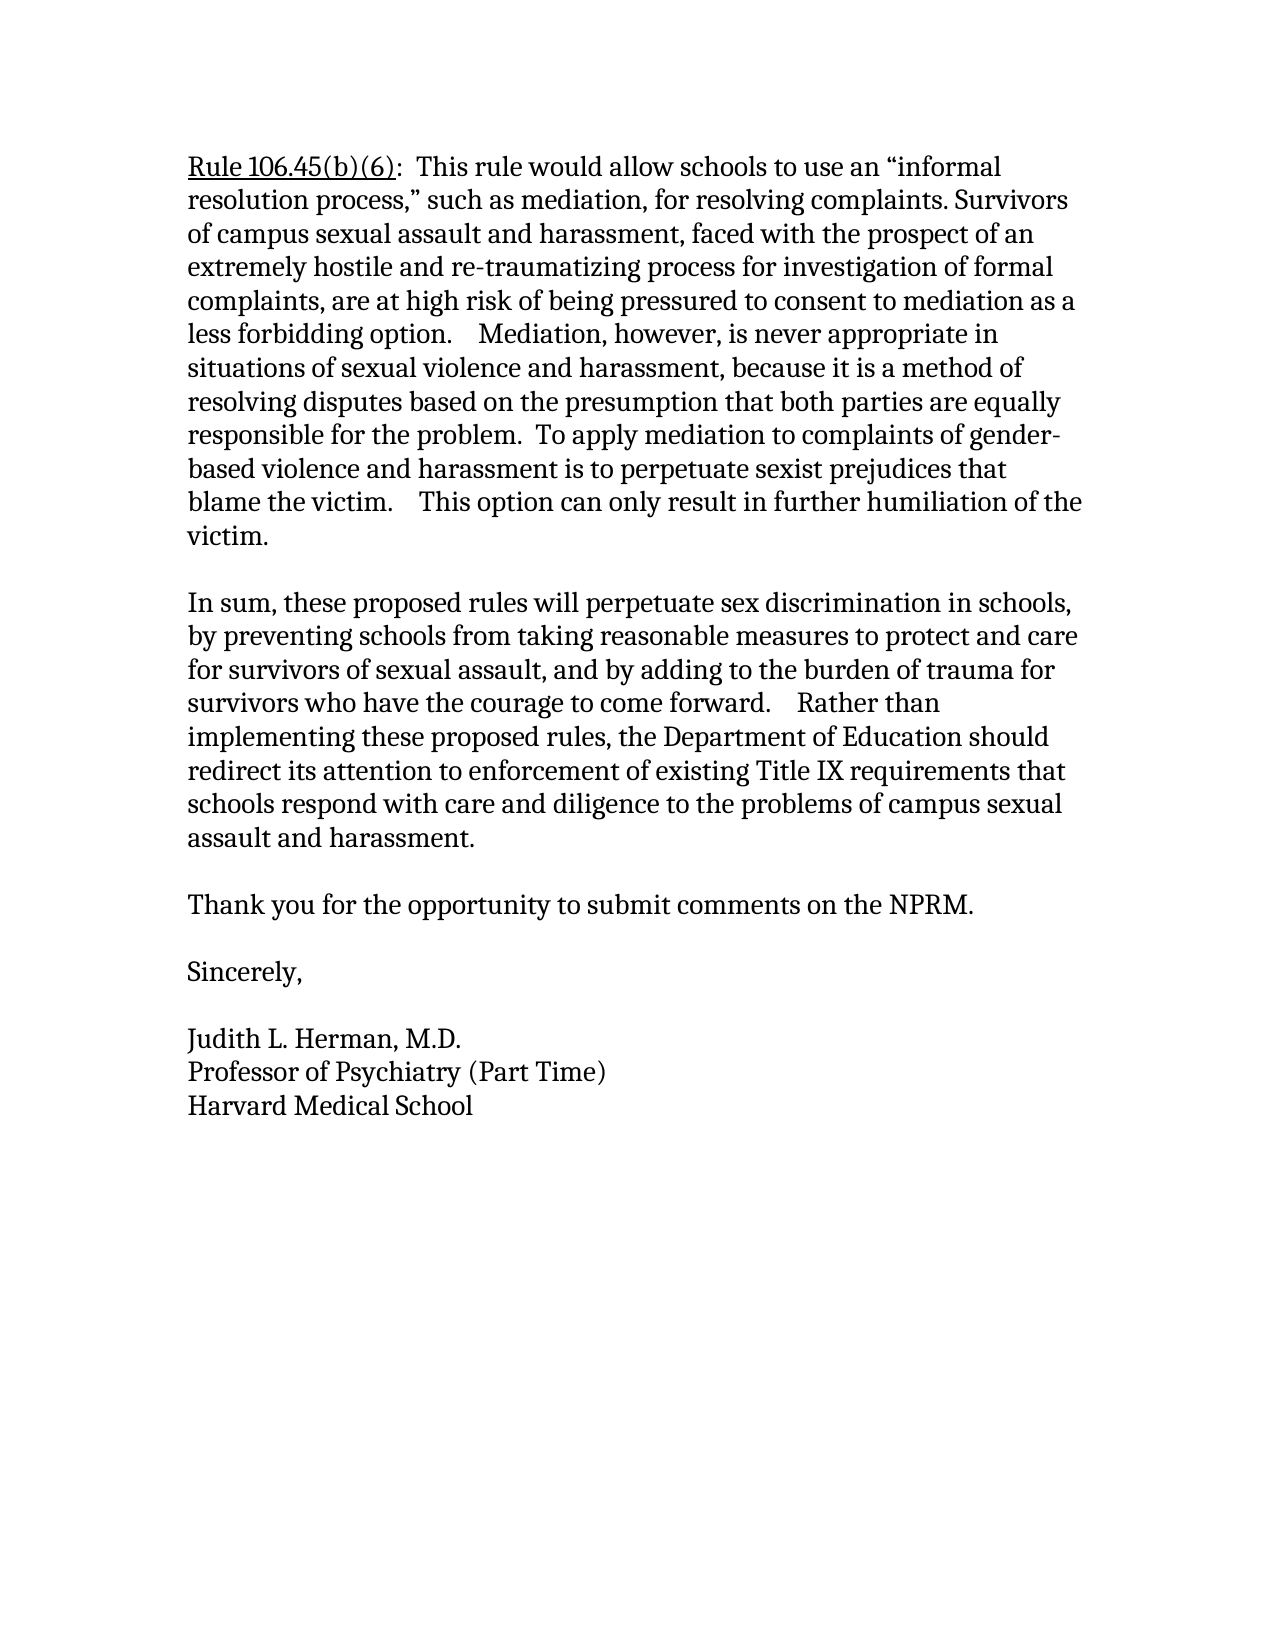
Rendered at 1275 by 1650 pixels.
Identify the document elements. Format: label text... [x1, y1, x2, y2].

text Professor of Psychiatry (Part Time) [187, 1056, 1087, 1089]
text Judith L. Herman, M.D. [187, 1022, 1087, 1056]
text Sincerely, [187, 955, 1087, 988]
text Rule 106.45(b)(6): This rule would allow schools to use an “informal resolution process,” such as mediation, for resolving complaints. Survivors of campus sexual assault and harassment, faced with the prospect of an extremely hostile and re-traumatizing process for investigation of formal complaints, are at high risk of being pressured to consent to mediation as a less forbidding option. Mediation, however, is never appropriate in situations of sexual violence and harassment, because it is a method of resolving disputes based on the presumption that both parties are equally responsible for the problem. To apply mediation to complaints of gender-based violence and harassment is to perpetuate sexist prejudices that blame the victim. This option can only result in further humiliation of the victim. [187, 150, 1087, 552]
text Harvard Medical School [187, 1089, 1087, 1123]
text In sum, these proposed rules will perpetuate sex discrimination in schools, by preventing schools from taking reasonable measures to protect and care for survivors of sexual assault, and by adding to the burden of trauma for survivors who have the courage to come forward. Rather than implementing these proposed rules, the Department of Education should redirect its attention to enforcement of existing Title IX requirements that schools respond with care and diligence to the problems of campus sexual assault and harassment. [187, 586, 1087, 854]
text Thank you for the opportunity to submit comments on the NPRM. [187, 888, 1087, 921]
